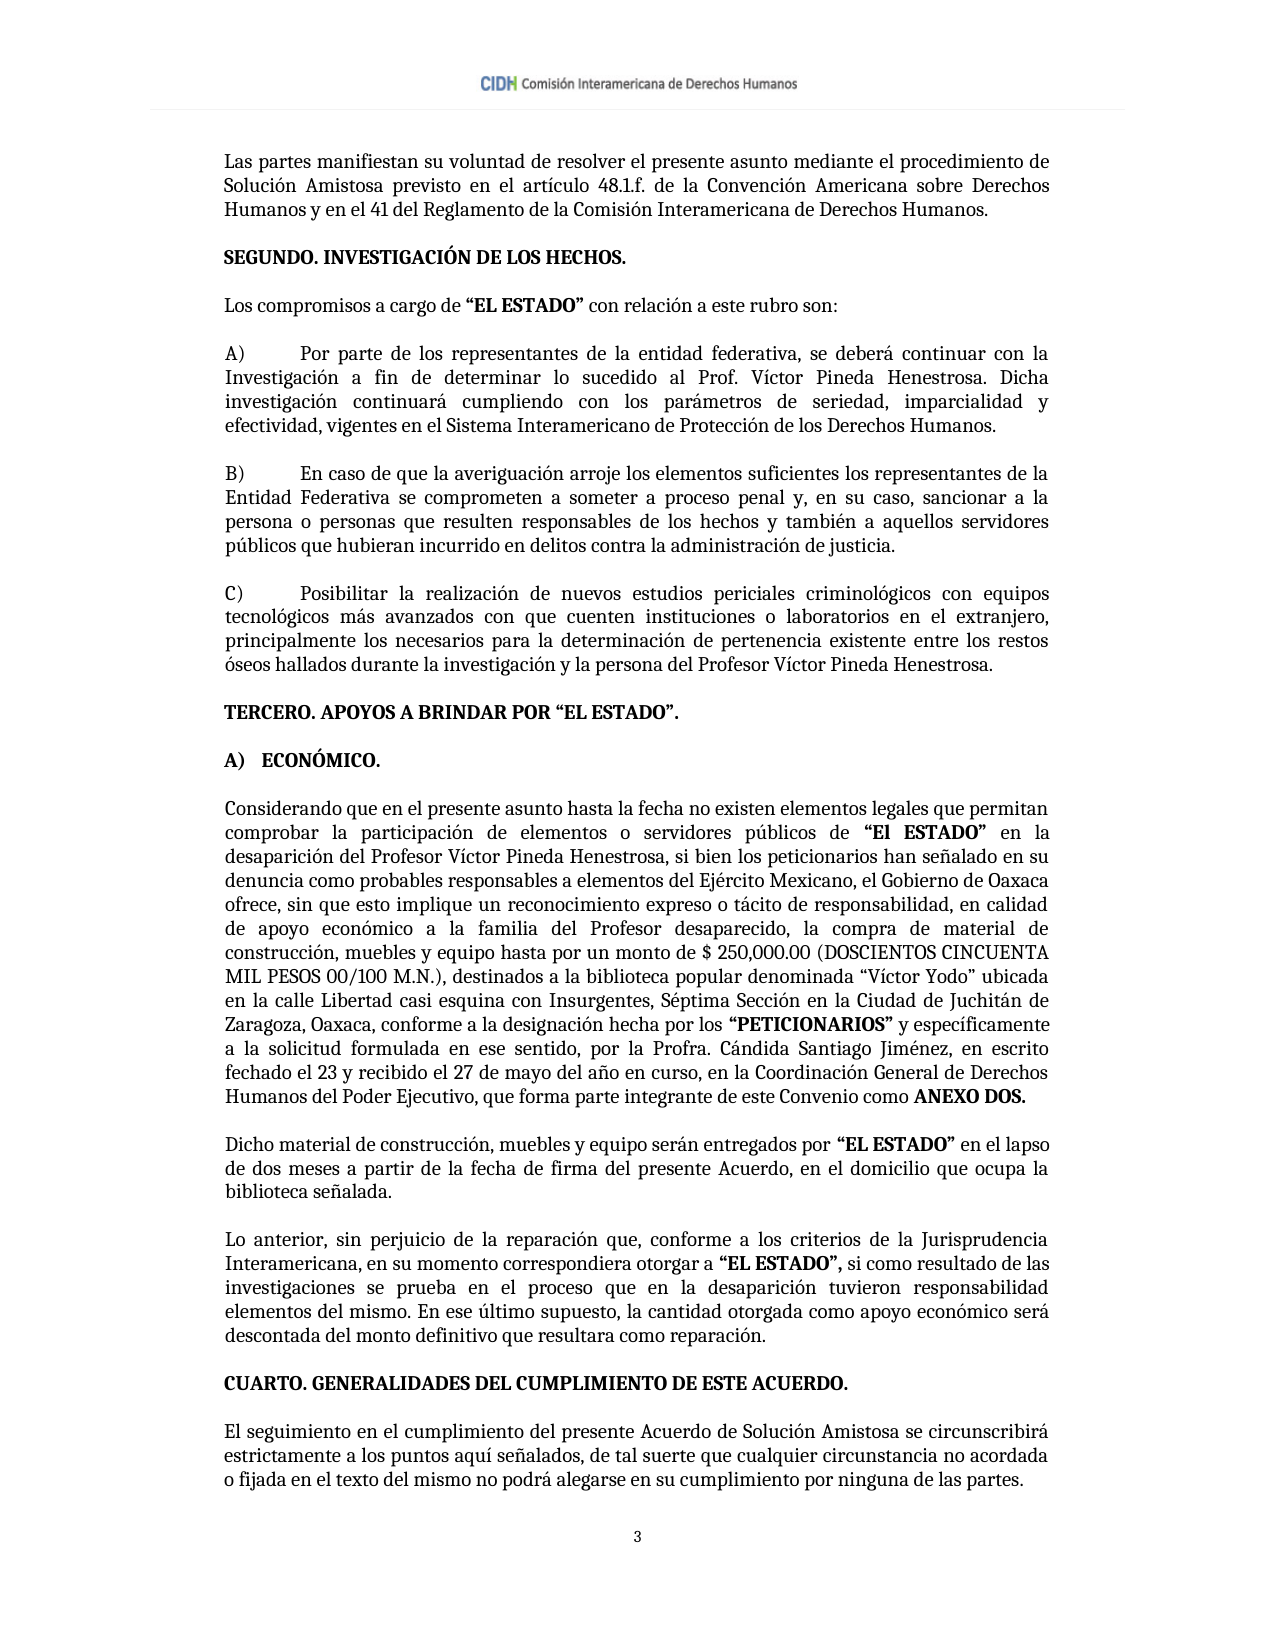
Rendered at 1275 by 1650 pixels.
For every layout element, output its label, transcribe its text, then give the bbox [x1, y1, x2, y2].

list ECONÓMICO. [224, 749, 1050, 773]
list En caso de que la averiguación arroje los elementos suficientes los representantes de la Entidad Federativa se comprometen a someter a proceso penal y, en su caso, sancionar a la persona o personas que resulten responsables de los hechos y también a aquellos servidores públicos que hubieran incurrido en delitos contra la administración de justicia. [225, 461, 1050, 557]
list Lo anterior, sin perjuicio de la reparación que, conforme a los criterios de la Jurisprudencia Interamericana, en su momento correspondiera otorgar a “EL ESTADO”, si como resultado de las investigaciones se prueba en el proceso que en la desaparición tuvieron responsabilidad elementos del mismo. En ese último supuesto, la cantidad otorgada como apoyo económico será descontada del monto definitivo que resultara como reparación. [225, 1228, 1050, 1348]
text CUARTO. GENERALIDADES DEL CUMPLIMIENTO DE ESTE ACUERDO. [224, 1372, 1050, 1396]
picture [475, 75, 800, 93]
list Por parte de los representantes de la entidad federativa, se deberá continuar con la Investigación a fin de determinar lo sucedido al Prof. Víctor Pineda Henestrosa. Dicha investigación continuará cumpliendo con los parámetros de seriedad, imparcialidad y efectividad, vigentes en el Sistema Interamericano de Protección de los Derechos Humanos. [225, 342, 1050, 437]
list Dicho material de construcción, muebles y equipo serán entregados por “EL ESTADO” en el lapso de dos meses a partir de la fecha de firma del presente Acuerdo, en el domicilio que ocupa la biblioteca señalada. [225, 1132, 1050, 1204]
list Posibilitar la realización de nuevos estudios periciales criminológicos con equipos tecnológicos más avanzados con que cuenten instituciones o laboratorios en el extranjero, principalmente los necesarios para la determinación de pertenencia existente entre los restos óseos hallados durante la investigación y la persona del Profesor Víctor Pineda Henestrosa. [225, 581, 1050, 677]
text TERCERO. APOYOS A BRINDAR POR “EL ESTADO”. [224, 701, 1050, 725]
text Los compromisos a cargo de “EL ESTADO” con relación a este rubro son: [224, 294, 1051, 318]
text SEGUNDO. INVESTIGACIÓN DE LOS HECHOS. [224, 246, 1051, 270]
list Considerando que en el presente asunto hasta la fecha no existen elementos legales que permitan comprobar la participación de elementos o servidores públicos de “El ESTADO” en la desaparición del Profesor Víctor Pineda Henestrosa, si bien los peticionarios han señalado en su denuncia como probables responsables a elementos del Ejército Mexicano, el Gobierno de Oaxaca ofrece, sin que esto implique un reconocimiento expreso o tácito de responsabilidad, en calidad de apoyo económico a la familia del Profesor desaparecido, la compra de material de construcción, muebles y equipo hasta por un monto de $ 250,000.00 (DOSCIENTOS CINCUENTA MIL PESOS 00/100 M.N.), destinados a la biblioteca popular denominada “Víctor Yodo” ubicada en la calle Libertad casi esquina con Insurgentes, Séptima Sección en la Ciudad de Juchitán de Zaragoza, Oaxaca, conforme a la designación hecha por los “PETICIONARIOS” y específicamente a la solicitud formulada en ese sentido, por la Profra. Cándida Santiago Jiménez, en escrito fechado el 23 y recibido el 27 de mayo del año en curso, en la Coordinación General de Derechos Humanos del Poder Ejecutivo, que forma parte integrante de este Convenio como ANEXO DOS. [225, 797, 1050, 1108]
text El seguimiento en el cumplimiento del presente Acuerdo de Solución Amistosa se circunscribirá estrictamente a los puntos aquí señalados, de tal suerte que cualquier circunstancia no acordada o fijada en el texto del mismo no podrá alegarse en su cumplimiento por ninguna de las partes. [224, 1420, 1050, 1492]
text Las partes manifiestan su voluntad de resolver el presente asunto mediante el procedimiento de Solución Amistosa previsto en el artículo 48.1.f. de la Convención Americana sobre Derechos Humanos y en el 41 del Reglamento de la Comisión Interamericana de Derechos Humanos. [224, 150, 1051, 222]
